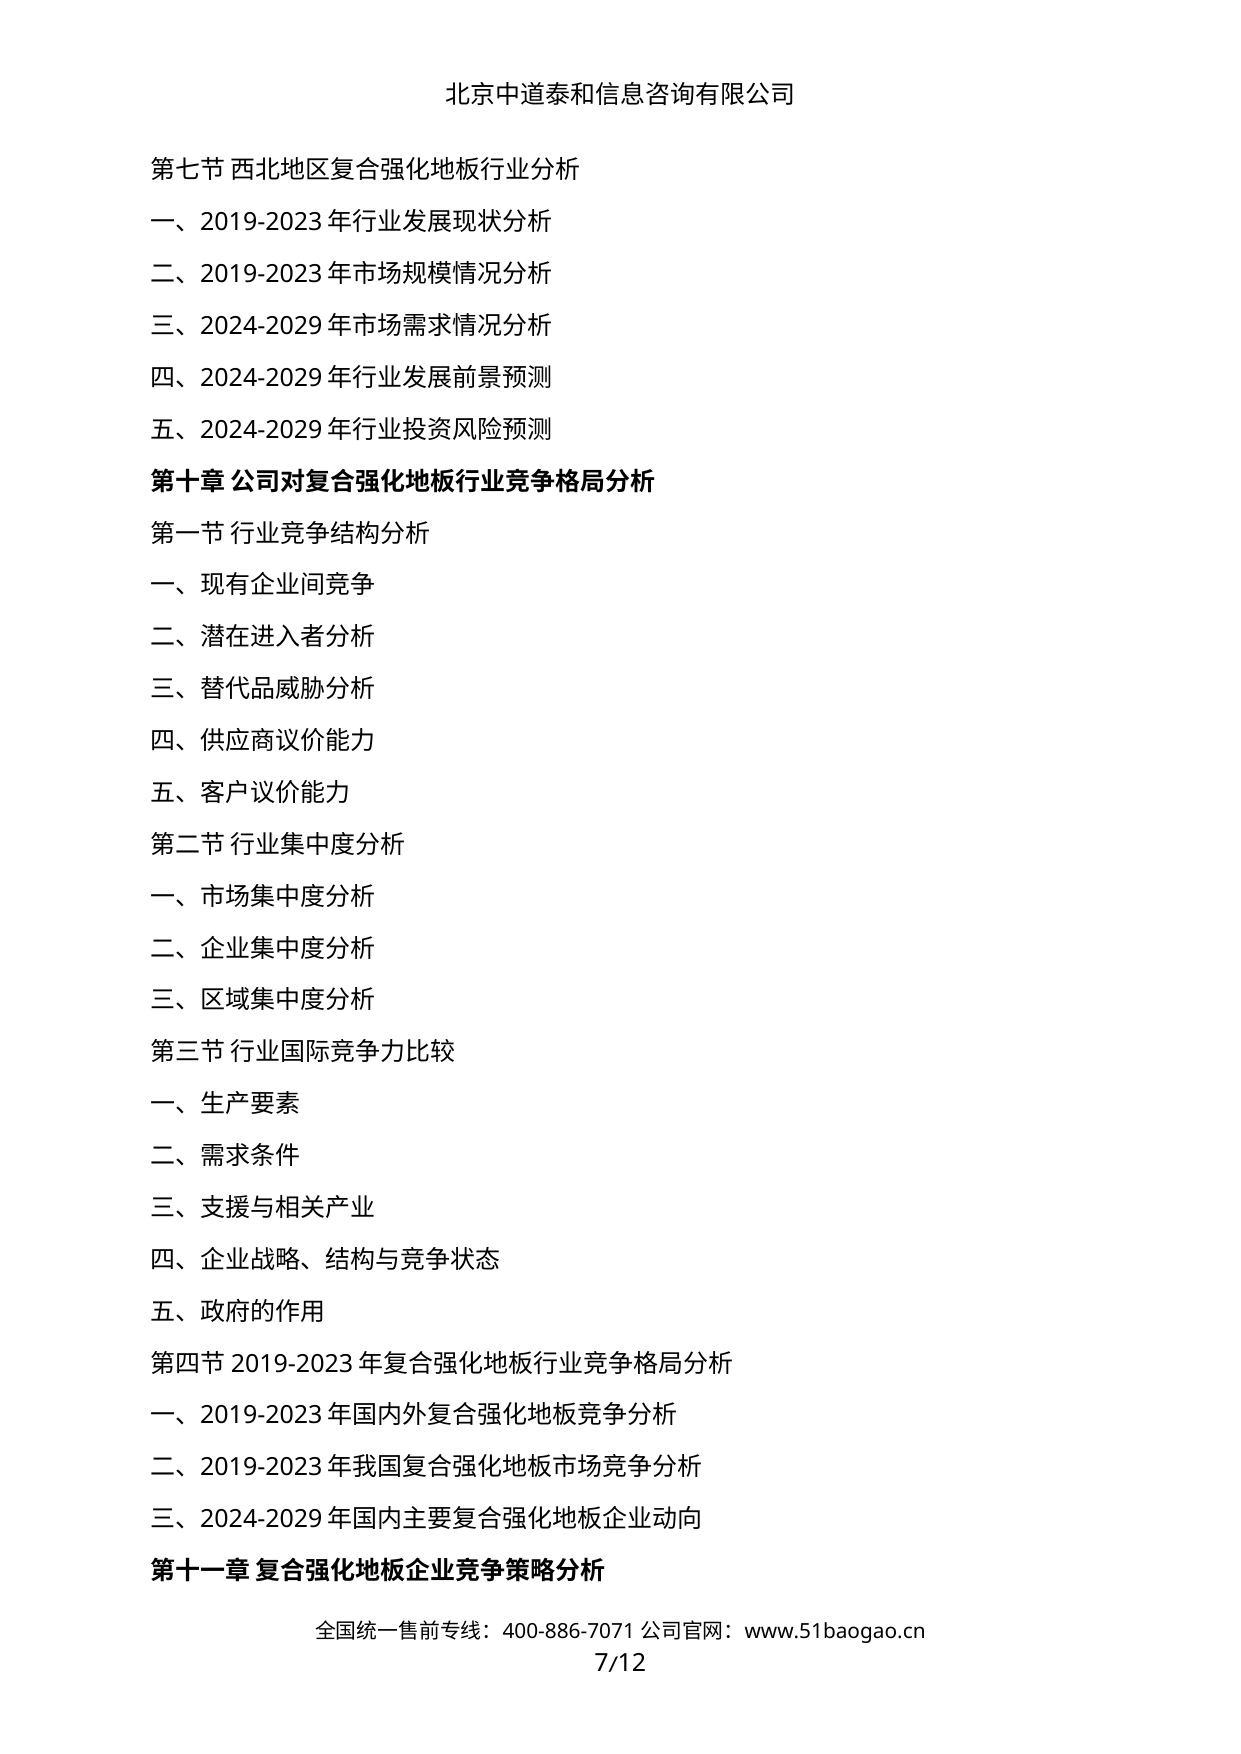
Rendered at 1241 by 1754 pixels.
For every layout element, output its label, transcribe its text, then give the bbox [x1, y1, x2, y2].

text 一、2019-2023年国内外复合强化地板竞争分析 [150, 1395, 1090, 1431]
text 四、供应商议价能力 [150, 721, 1090, 757]
text 二、潜在进入者分析 [150, 617, 1090, 653]
text 一、生产要素 [150, 1084, 1090, 1120]
text 一、现有企业间竞争 [150, 565, 1090, 601]
text 第十章 公司对复合强化地板行业竞争格局分析 [150, 461, 1090, 497]
text 第二节 行业集中度分析 [150, 824, 1090, 861]
text 三、替代品威胁分析 [150, 669, 1090, 705]
text 二、需求条件 [150, 1136, 1090, 1172]
text 第七节 西北地区复合强化地板行业分析 [150, 150, 1090, 186]
text 三、支援与相关产业 [150, 1187, 1090, 1224]
text 第四节 2019-2023年复合强化地板行业竞争格局分析 [150, 1343, 1090, 1379]
text 二、2019-2023年市场规模情况分析 [150, 254, 1090, 290]
text 第十一章 复合强化地板企业竞争策略分析 [150, 1551, 1090, 1587]
text 二、2019-2023年我国复合强化地板市场竞争分析 [150, 1447, 1090, 1483]
text 四、企业战略、结构与竞争状态 [150, 1239, 1090, 1276]
text 第一节 行业竞争结构分析 [150, 513, 1090, 549]
text 三、2024-2029年市场需求情况分析 [150, 306, 1090, 342]
text 五、2024-2029年行业投资风险预测 [150, 409, 1090, 446]
text 一、市场集中度分析 [150, 876, 1090, 912]
text 二、企业集中度分析 [150, 928, 1090, 964]
text 五、政府的作用 [150, 1291, 1090, 1327]
text 一、2019-2023年行业发展现状分析 [150, 202, 1090, 238]
text 五、客户议价能力 [150, 772, 1090, 809]
text 四、2024-2029年行业发展前景预测 [150, 357, 1090, 394]
text 三、区域集中度分析 [150, 980, 1090, 1016]
text 第三节 行业国际竞争力比较 [150, 1032, 1090, 1068]
text 三、2024-2029年国内主要复合强化地板企业动向 [150, 1499, 1090, 1535]
